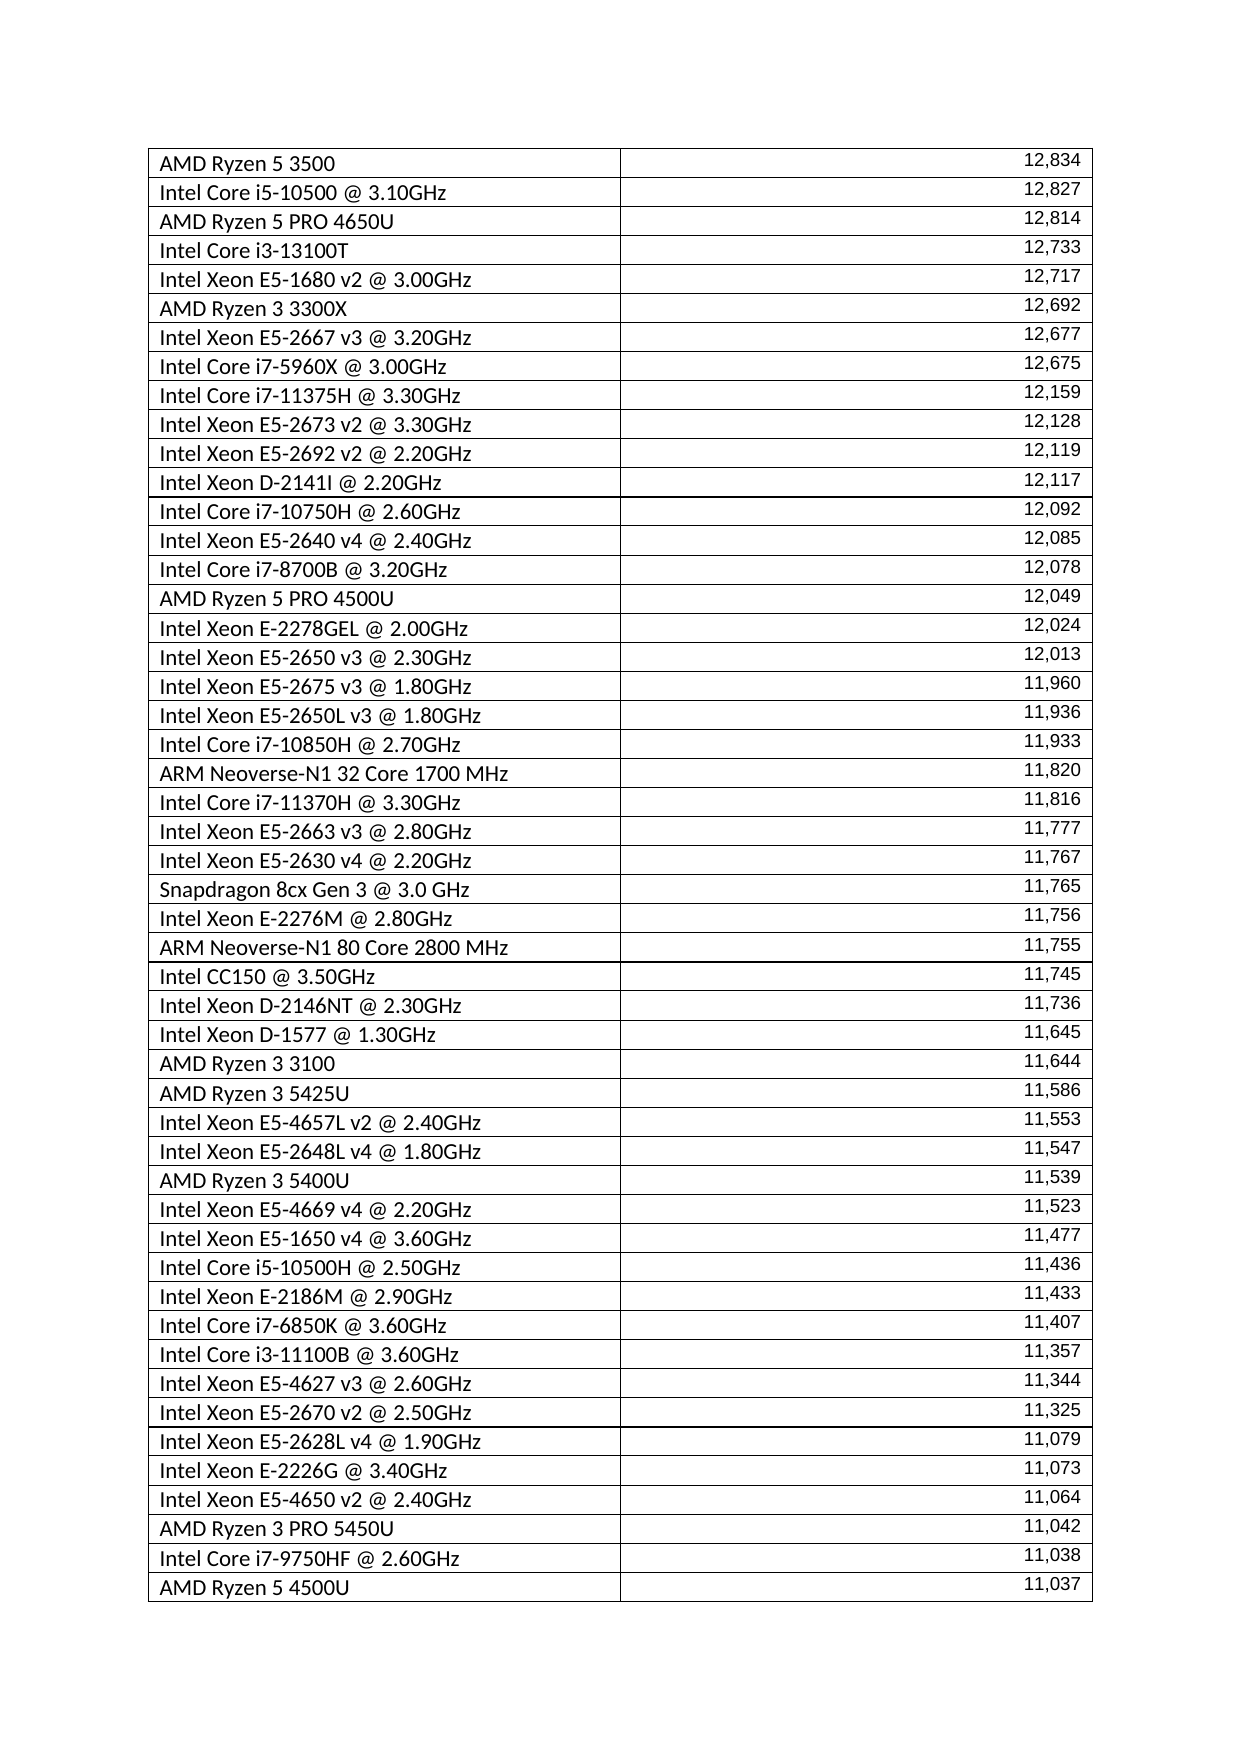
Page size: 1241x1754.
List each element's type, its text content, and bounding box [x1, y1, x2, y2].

table_cell Intel Xeon E5-2673 v2 @ 3.30GHz [149, 410, 620, 438]
table_cell Intel Xeon D-1577 @ 1.30GHz [149, 1021, 620, 1048]
table_cell AMD Ryzen 5 PRO 4500U [149, 585, 620, 613]
table_cell 12,078 [621, 556, 1092, 583]
table_cell Intel Core i7-6850K @ 3.60GHz [149, 1311, 620, 1339]
table_cell Intel Xeon E-2186M @ 2.90GHz [149, 1282, 620, 1310]
table_cell AMD Ryzen 5 3500 [149, 149, 620, 177]
table_cell AMD Ryzen 3 PRO 5450U [149, 1515, 620, 1543]
table_cell Intel Xeon E5-2663 v3 @ 2.80GHz [149, 817, 620, 845]
table_cell 11,816 [621, 788, 1092, 816]
table_cell 11,756 [621, 904, 1092, 932]
table_cell 11,755 [621, 933, 1092, 961]
table_cell 11,736 [621, 991, 1092, 1019]
table_cell 11,820 [621, 759, 1092, 787]
table_cell 11,477 [621, 1224, 1092, 1252]
table_cell Intel Xeon E5-2667 v3 @ 3.20GHz [149, 323, 620, 351]
table_cell Intel Xeon E5-2650L v3 @ 1.80GHz [149, 701, 620, 729]
table_cell Intel Xeon E5-2648L v4 @ 1.80GHz [149, 1137, 620, 1165]
table_cell 12,049 [621, 585, 1092, 613]
table_cell Intel Core i3-13100T [149, 236, 620, 264]
table_cell Intel Core i3-11100B @ 3.60GHz [149, 1340, 620, 1368]
table_cell AMD Ryzen 3 5400U [149, 1166, 620, 1194]
table_cell 12,692 [621, 294, 1092, 322]
table_cell Intel Xeon D-2146NT @ 2.30GHz [149, 991, 620, 1019]
table_cell 12,834 [621, 149, 1092, 177]
table_cell 11,436 [621, 1253, 1092, 1281]
table_cell 11,745 [621, 963, 1092, 990]
table_cell Intel Core i7-11370H @ 3.30GHz [149, 788, 620, 816]
table_cell 11,073 [621, 1456, 1092, 1484]
table_cell 11,777 [621, 817, 1092, 845]
table_cell AMD Ryzen 3 3100 [149, 1050, 620, 1078]
table_cell Intel Xeon E5-2692 v2 @ 2.20GHz [149, 439, 620, 467]
table_cell 12,677 [621, 323, 1092, 351]
table_cell 11,553 [621, 1108, 1092, 1136]
table_cell Intel Core i7-8700B @ 3.20GHz [149, 556, 620, 583]
table_cell 11,586 [621, 1079, 1092, 1107]
table_cell 11,064 [621, 1486, 1092, 1513]
table_cell 11,325 [621, 1398, 1092, 1426]
table_cell Intel Xeon E5-2628L v4 @ 1.90GHz [149, 1428, 620, 1455]
table_cell 11,433 [621, 1282, 1092, 1310]
table_cell 11,936 [621, 701, 1092, 729]
table_cell 12,024 [621, 614, 1092, 642]
table_cell Intel Xeon E5-1680 v2 @ 3.00GHz [149, 265, 620, 293]
table_cell Intel Core i5-10500H @ 2.50GHz [149, 1253, 620, 1281]
table_cell AMD Ryzen 5 4500U [149, 1573, 620, 1601]
table_cell 11,933 [621, 730, 1092, 758]
table_cell Intel Xeon E-2278GEL @ 2.00GHz [149, 614, 620, 642]
table_cell 11,767 [621, 846, 1092, 874]
table_cell Intel Xeon E-2276M @ 2.80GHz [149, 904, 620, 932]
table_cell 11,344 [621, 1369, 1092, 1397]
table_cell 12,085 [621, 526, 1092, 554]
table_cell 11,407 [621, 1311, 1092, 1339]
table_cell 12,675 [621, 352, 1092, 380]
table_cell 11,765 [621, 875, 1092, 903]
table_cell 12,814 [621, 207, 1092, 235]
table_cell Intel Core i7-5960X @ 3.00GHz [149, 352, 620, 380]
table_cell 11,644 [621, 1050, 1092, 1078]
table_cell Snapdragon 8cx Gen 3 @ 3.0 GHz [149, 875, 620, 903]
table_cell 12,733 [621, 236, 1092, 264]
table_cell ARM Neoverse-N1 32 Core 1700 MHz [149, 759, 620, 787]
table_cell 12,159 [621, 381, 1092, 409]
table_cell 11,357 [621, 1340, 1092, 1368]
table_cell Intel Core i5-10500 @ 3.10GHz [149, 178, 620, 206]
table_cell 11,547 [621, 1137, 1092, 1165]
table_cell Intel Xeon E5-2630 v4 @ 2.20GHz [149, 846, 620, 874]
table_cell 11,038 [621, 1544, 1092, 1572]
table_cell Intel Xeon E5-4669 v4 @ 2.20GHz [149, 1195, 620, 1223]
table_cell 11,042 [621, 1515, 1092, 1543]
table_cell Intel Xeon E5-4650 v2 @ 2.40GHz [149, 1486, 620, 1513]
table_cell ARM Neoverse-N1 80 Core 2800 MHz [149, 933, 620, 961]
table_cell 12,717 [621, 265, 1092, 293]
table_cell Intel Xeon E5-1650 v4 @ 3.60GHz [149, 1224, 620, 1252]
table_cell 11,960 [621, 672, 1092, 700]
table_cell Intel Core i7-11375H @ 3.30GHz [149, 381, 620, 409]
table_cell AMD Ryzen 3 3300X [149, 294, 620, 322]
table_cell Intel Xeon E5-4657L v2 @ 2.40GHz [149, 1108, 620, 1136]
table_cell 12,117 [621, 468, 1092, 496]
table_cell Intel Xeon D-2141I @ 2.20GHz [149, 468, 620, 496]
table_cell 11,079 [621, 1428, 1092, 1455]
table_cell AMD Ryzen 3 5425U [149, 1079, 620, 1107]
table_cell 12,013 [621, 643, 1092, 671]
table_cell Intel Xeon E5-2670 v2 @ 2.50GHz [149, 1398, 620, 1426]
table_cell AMD Ryzen 5 PRO 4650U [149, 207, 620, 235]
table_cell 12,128 [621, 410, 1092, 438]
table_cell 11,523 [621, 1195, 1092, 1223]
table_cell Intel Xeon E5-2675 v3 @ 1.80GHz [149, 672, 620, 700]
table_cell 12,092 [621, 498, 1092, 525]
table_cell 12,827 [621, 178, 1092, 206]
table_cell Intel Core i7-10750H @ 2.60GHz [149, 498, 620, 525]
table_cell Intel CC150 @ 3.50GHz [149, 963, 620, 990]
table_cell Intel Core i7-10850H @ 2.70GHz [149, 730, 620, 758]
table_cell 11,645 [621, 1021, 1092, 1048]
table_cell Intel Core i7-9750HF @ 2.60GHz [149, 1544, 620, 1572]
table_cell 12,119 [621, 439, 1092, 467]
table_cell Intel Xeon E5-2640 v4 @ 2.40GHz [149, 526, 620, 554]
table_cell Intel Xeon E5-4627 v3 @ 2.60GHz [149, 1369, 620, 1397]
table_cell 11,539 [621, 1166, 1092, 1194]
table_cell 11,037 [621, 1573, 1092, 1601]
table_cell Intel Xeon E5-2650 v3 @ 2.30GHz [149, 643, 620, 671]
table_cell Intel Xeon E-2226G @ 3.40GHz [149, 1456, 620, 1484]
